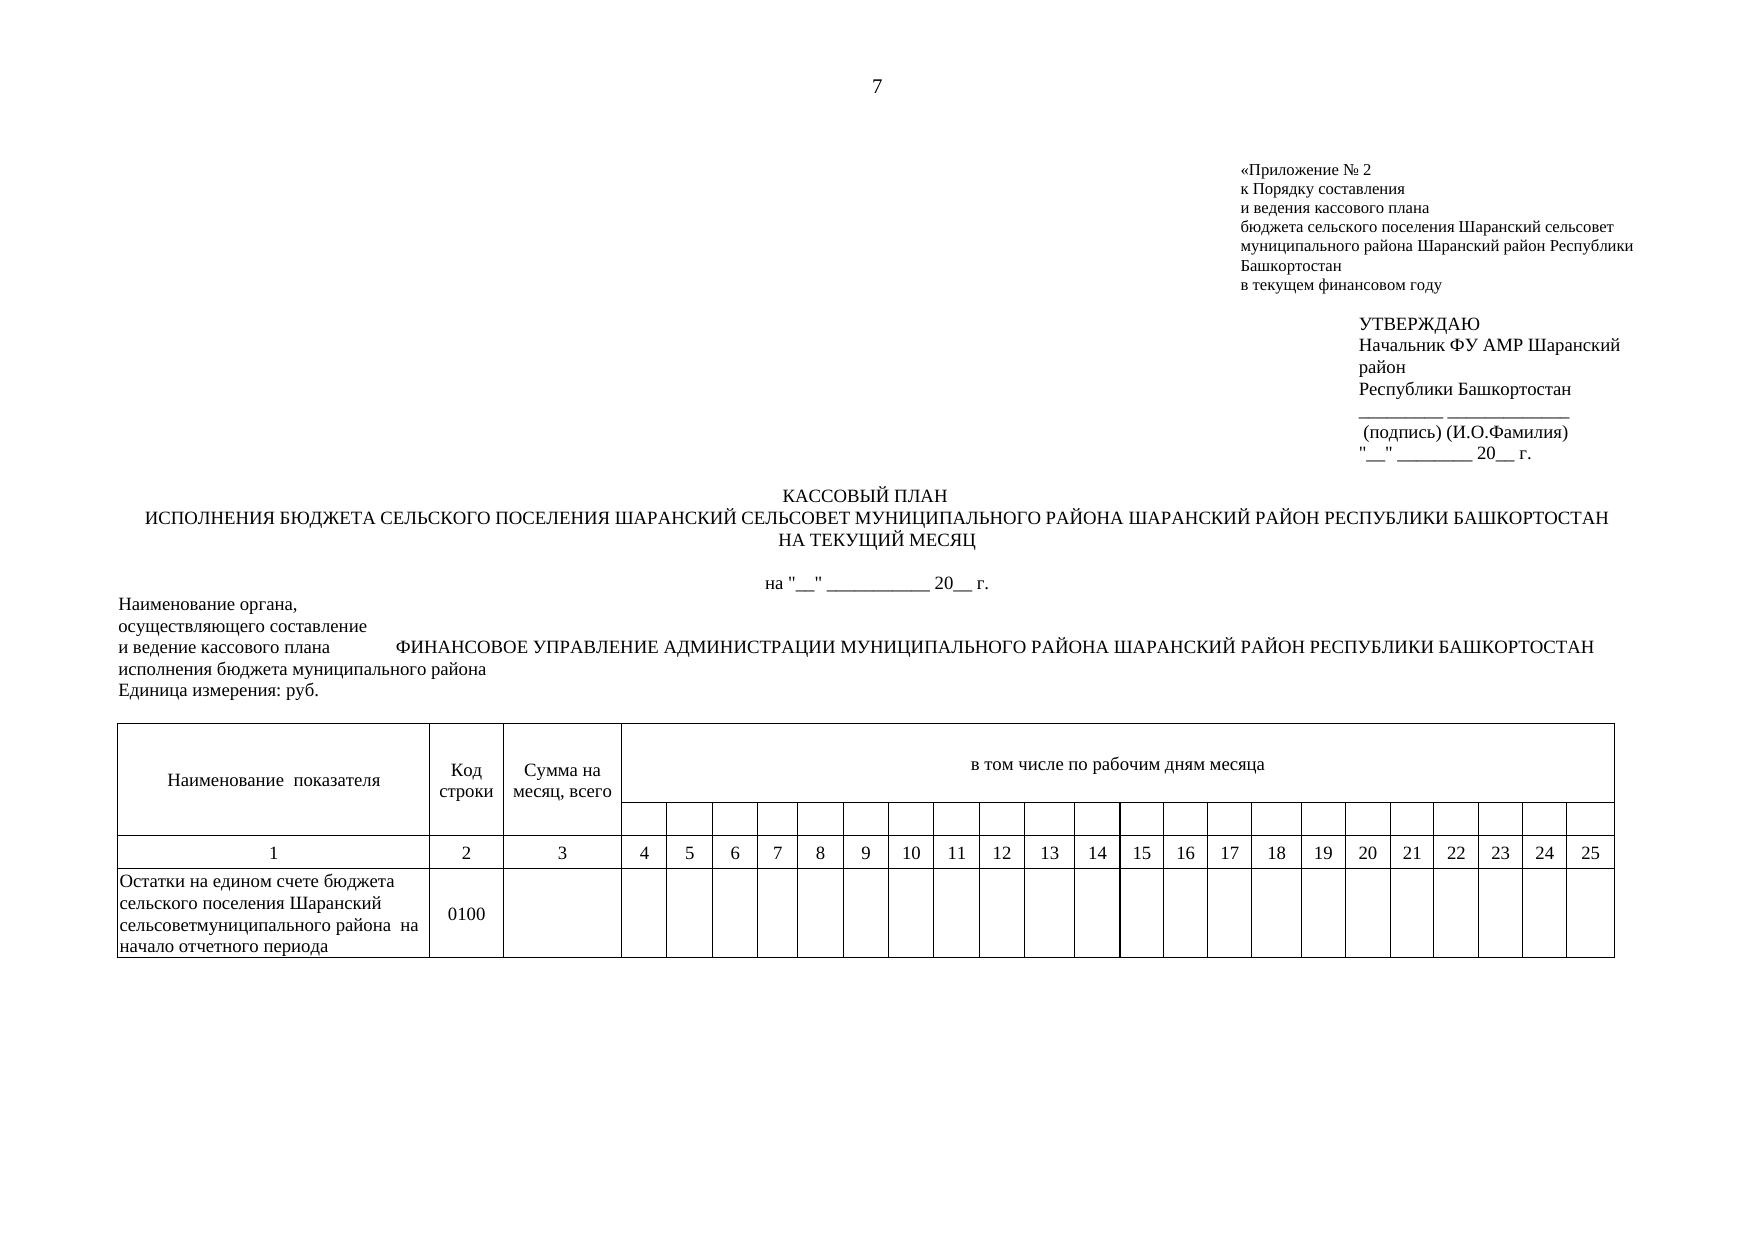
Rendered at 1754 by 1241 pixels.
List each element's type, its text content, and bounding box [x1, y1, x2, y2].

table_cell [1346, 869, 1390, 957]
table_cell 12 [980, 836, 1024, 868]
table_cell [1025, 803, 1074, 835]
text УТВЕРЖДАЮ [1358, 313, 1636, 334]
text исполнения бюджета муниципального района [118, 658, 1636, 679]
text осуществляющего составление [118, 615, 1636, 636]
table_cell [758, 869, 797, 957]
text «Приложение № 2 [1240, 159, 1636, 179]
table_cell [1434, 803, 1478, 835]
table_cell [798, 803, 843, 835]
text НА ТЕКУЩИЙ МЕСЯЦ [118, 528, 1636, 550]
table_cell 2 [430, 836, 503, 868]
table_cell 0100 [430, 869, 503, 957]
table_cell 9 [844, 836, 888, 868]
table_cell [1164, 803, 1207, 835]
table_cell [1252, 803, 1301, 835]
text "__" ________ 20__ г. [1358, 442, 1636, 464]
table_cell [758, 803, 797, 835]
table_cell 15 [1121, 836, 1163, 868]
table_cell 22 [1434, 836, 1478, 868]
table_cell [1523, 803, 1566, 835]
text ИСПОЛНЕНИЯ БЮДЖЕТА СЕЛЬСКОГО ПОСЕЛЕНИЯ ШАРАНСКИЙ СЕЛЬСОВЕТ МУНИЦИПАЛЬНОГО РАЙОНА ШАРАНСКИЙ РАЙОН РЕСПУБЛИКИ БАШКОРТОСТАН [118, 507, 1636, 528]
text Начальник ФУ АМР Шаранский район [1358, 334, 1636, 377]
table_cell [1479, 869, 1522, 957]
table_cell 17 [1208, 836, 1251, 868]
table_cell 7 [758, 836, 797, 868]
text Наименование органа, [118, 593, 1636, 615]
table_cell [1391, 803, 1433, 835]
text и ведение кассового плана ФИНАНСОВОЕ УПРАВЛЕНИЕ АДМИНИСТРАЦИИ МУНИЦИПАЛЬНОГО РАЙОНА ШАРАНСКИЙ РАЙОН РЕСПУБЛИКИ БАШКОРТОСТАН [118, 636, 1636, 658]
table_cell [713, 803, 757, 835]
text бюджета сельского поселения Шаранский сельсовет муниципального района Шаранский район Республики Башкортостан [1240, 217, 1636, 274]
table_cell [622, 869, 666, 957]
table_cell [1075, 869, 1119, 957]
table_cell 11 [934, 836, 979, 868]
table_cell [798, 869, 843, 957]
table_cell [844, 869, 888, 957]
table_cell [667, 803, 712, 835]
table_cell 13 [1025, 836, 1074, 868]
table_cell [1121, 803, 1163, 835]
table_cell 24 [1523, 836, 1566, 868]
table_header Сумма на месяц, всего [504, 724, 621, 835]
table_cell [1567, 869, 1614, 957]
table_cell [667, 869, 712, 957]
table_cell [622, 803, 666, 835]
table_cell 19 [1302, 836, 1345, 868]
table_cell [1479, 803, 1522, 835]
table_cell [713, 869, 757, 957]
text (подпись) (И.О.Фамилия) [1358, 421, 1636, 442]
table_cell 18 [1252, 836, 1301, 868]
table_cell [980, 803, 1024, 835]
table_cell 6 [713, 836, 757, 868]
table_cell [1434, 869, 1478, 957]
table_cell 14 [1075, 836, 1119, 868]
table_cell [1025, 869, 1074, 957]
table_header Наименование показателя [118, 724, 429, 835]
table_cell 4 [622, 836, 666, 868]
table_cell [1302, 803, 1345, 835]
table_cell [889, 803, 933, 835]
table_cell [934, 803, 979, 835]
table_cell 20 [1346, 836, 1390, 868]
table_cell 23 [1479, 836, 1522, 868]
table_cell 10 [889, 836, 933, 868]
table_cell Остатки на едином счете бюджета сельского поселения Шаранский сельсоветмуниципального района на начало отчетного периода [118, 869, 429, 957]
table_cell [844, 803, 888, 835]
table_cell [1075, 803, 1119, 835]
table_cell 3 [504, 836, 621, 868]
text _________ _____________ [1358, 399, 1636, 421]
table_cell [1208, 869, 1251, 957]
table_cell 25 [1567, 836, 1614, 868]
table_cell 8 [798, 836, 843, 868]
table_cell 21 [1391, 836, 1433, 868]
table_cell [1391, 869, 1433, 957]
table_cell [1567, 803, 1614, 835]
table_cell [504, 869, 621, 957]
table_cell 16 [1164, 836, 1207, 868]
table_cell [1252, 869, 1301, 957]
text Республики Башкортостан [1358, 377, 1636, 399]
text к Порядку составления [1240, 179, 1636, 198]
table_cell [1208, 803, 1251, 835]
table_cell [980, 869, 1024, 957]
table_cell [1121, 869, 1163, 957]
table_cell 1 [118, 836, 429, 868]
table_cell [934, 869, 979, 957]
text Единица измерения: руб. [118, 679, 1636, 701]
table_cell [1523, 869, 1566, 957]
table_header Код строки [430, 724, 503, 835]
table_cell [1164, 869, 1207, 957]
text в текущем финансовом году [1240, 274, 1636, 294]
table_cell [1346, 803, 1390, 835]
text на "__" ___________ 20__ г. [118, 572, 1636, 593]
text и ведения кассового плана [1240, 198, 1636, 217]
table_cell [889, 869, 933, 957]
table_header в том числе по рабочим дням месяца [622, 724, 1614, 802]
table_cell [1302, 869, 1345, 957]
table_cell 5 [667, 836, 712, 868]
text КАССОВЫЙ ПЛАН [118, 485, 1636, 507]
